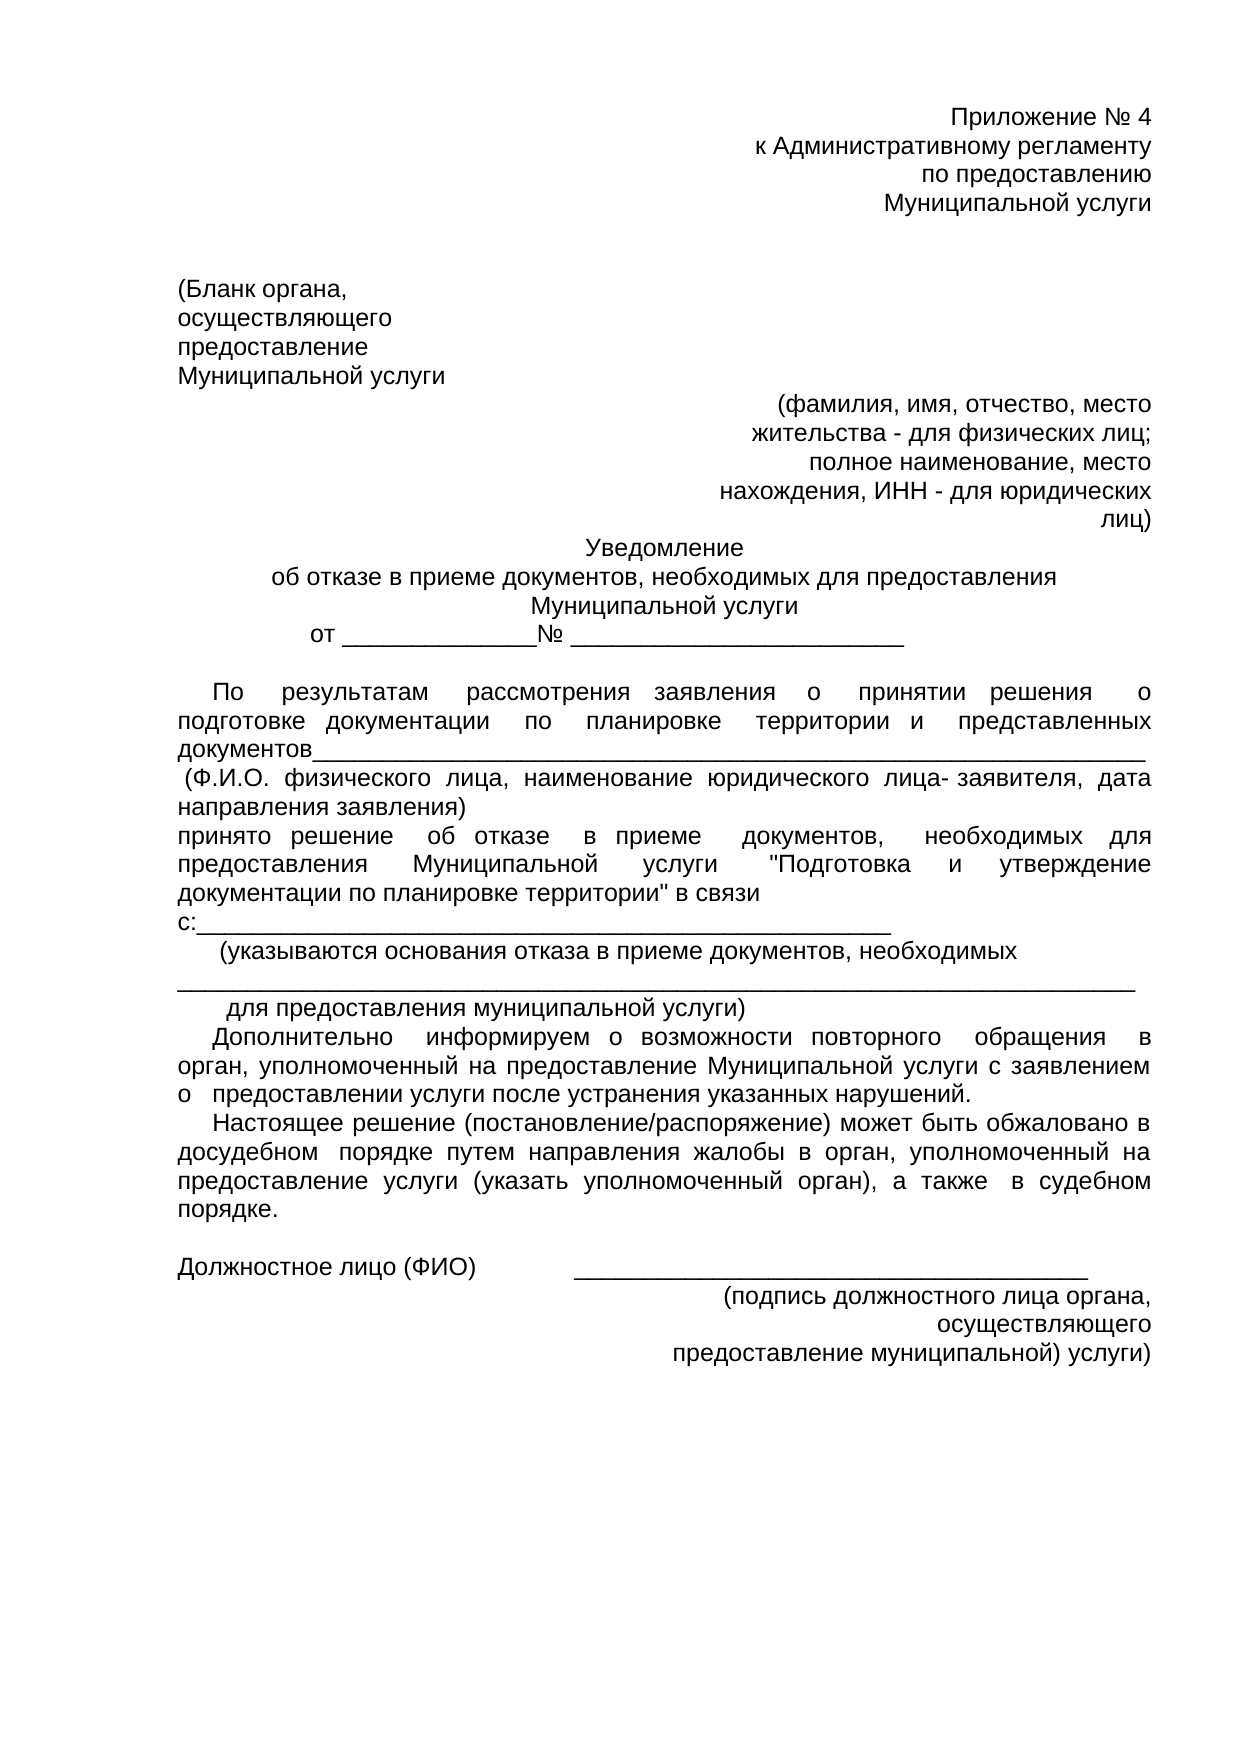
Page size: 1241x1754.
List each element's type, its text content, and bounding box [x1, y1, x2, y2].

text Приложение № 4 к Административному регламенту по предоставлению Муниципальной услуги [177, 102, 1152, 217]
text _____________________________________________________________________ [177, 964, 1152, 993]
text для предоставления муниципальной услуги) [177, 993, 1152, 1022]
text (Ф.И.О. физического лица, наименование юридического лица- заявителя, дата направления заявления) [177, 763, 1152, 821]
text Дополнительно информируем о возможности повторного обращения в орган, уполномоченный на предоставление Муниципальной услуги с заявлением о предоставлении услуги после устранения указанных нарушений. [177, 1022, 1152, 1108]
text с:__________________________________________________ [177, 907, 1152, 936]
text предоставление [177, 332, 1152, 361]
text нахождения, ИНН - для юридических [177, 476, 1152, 504]
text Муниципальной услуги [177, 361, 1152, 389]
text от ______________№ ________________________ [177, 619, 1152, 648]
text (фамилия, имя, отчество, место [177, 389, 1152, 418]
text Должностное лицо (ФИО) _____________________________________ [177, 1252, 1152, 1281]
text осуществляющего [177, 1309, 1152, 1338]
text жительства - для физических лиц; [177, 418, 1152, 447]
text полное наименование, место [177, 447, 1152, 476]
text Уведомление [177, 533, 1152, 562]
text предоставление муниципальной) услуги) [177, 1338, 1152, 1367]
text (Бланк органа, [177, 274, 1152, 303]
text осуществляющего [177, 303, 1152, 332]
text лиц) [177, 504, 1152, 533]
text Настоящее решение (постановление/распоряжение) может быть обжаловано в досудебном порядке путем направления жалобы в орган, уполномоченный на предоставление услуги (указать уполномоченный орган), а также в судебном порядке. [177, 1108, 1152, 1223]
text об отказе в приеме документов, необходимых для предоставления [177, 562, 1152, 591]
text принято решение об отказе в приеме документов, необходимых для предоставления Муниципальной услуги "Подготовка и утверждение документации по планировке территории" в связи [177, 821, 1152, 907]
text (подпись должностного лица органа, [177, 1281, 1152, 1309]
text (указываются основания отказа в приеме документов, необходимых [177, 936, 1152, 964]
text По результатам рассмотрения заявления о принятии решения о подготовке документации по планировке территории и представленных документов____________________________________________________________ [177, 677, 1152, 763]
text Муниципальной услуги [177, 591, 1152, 619]
